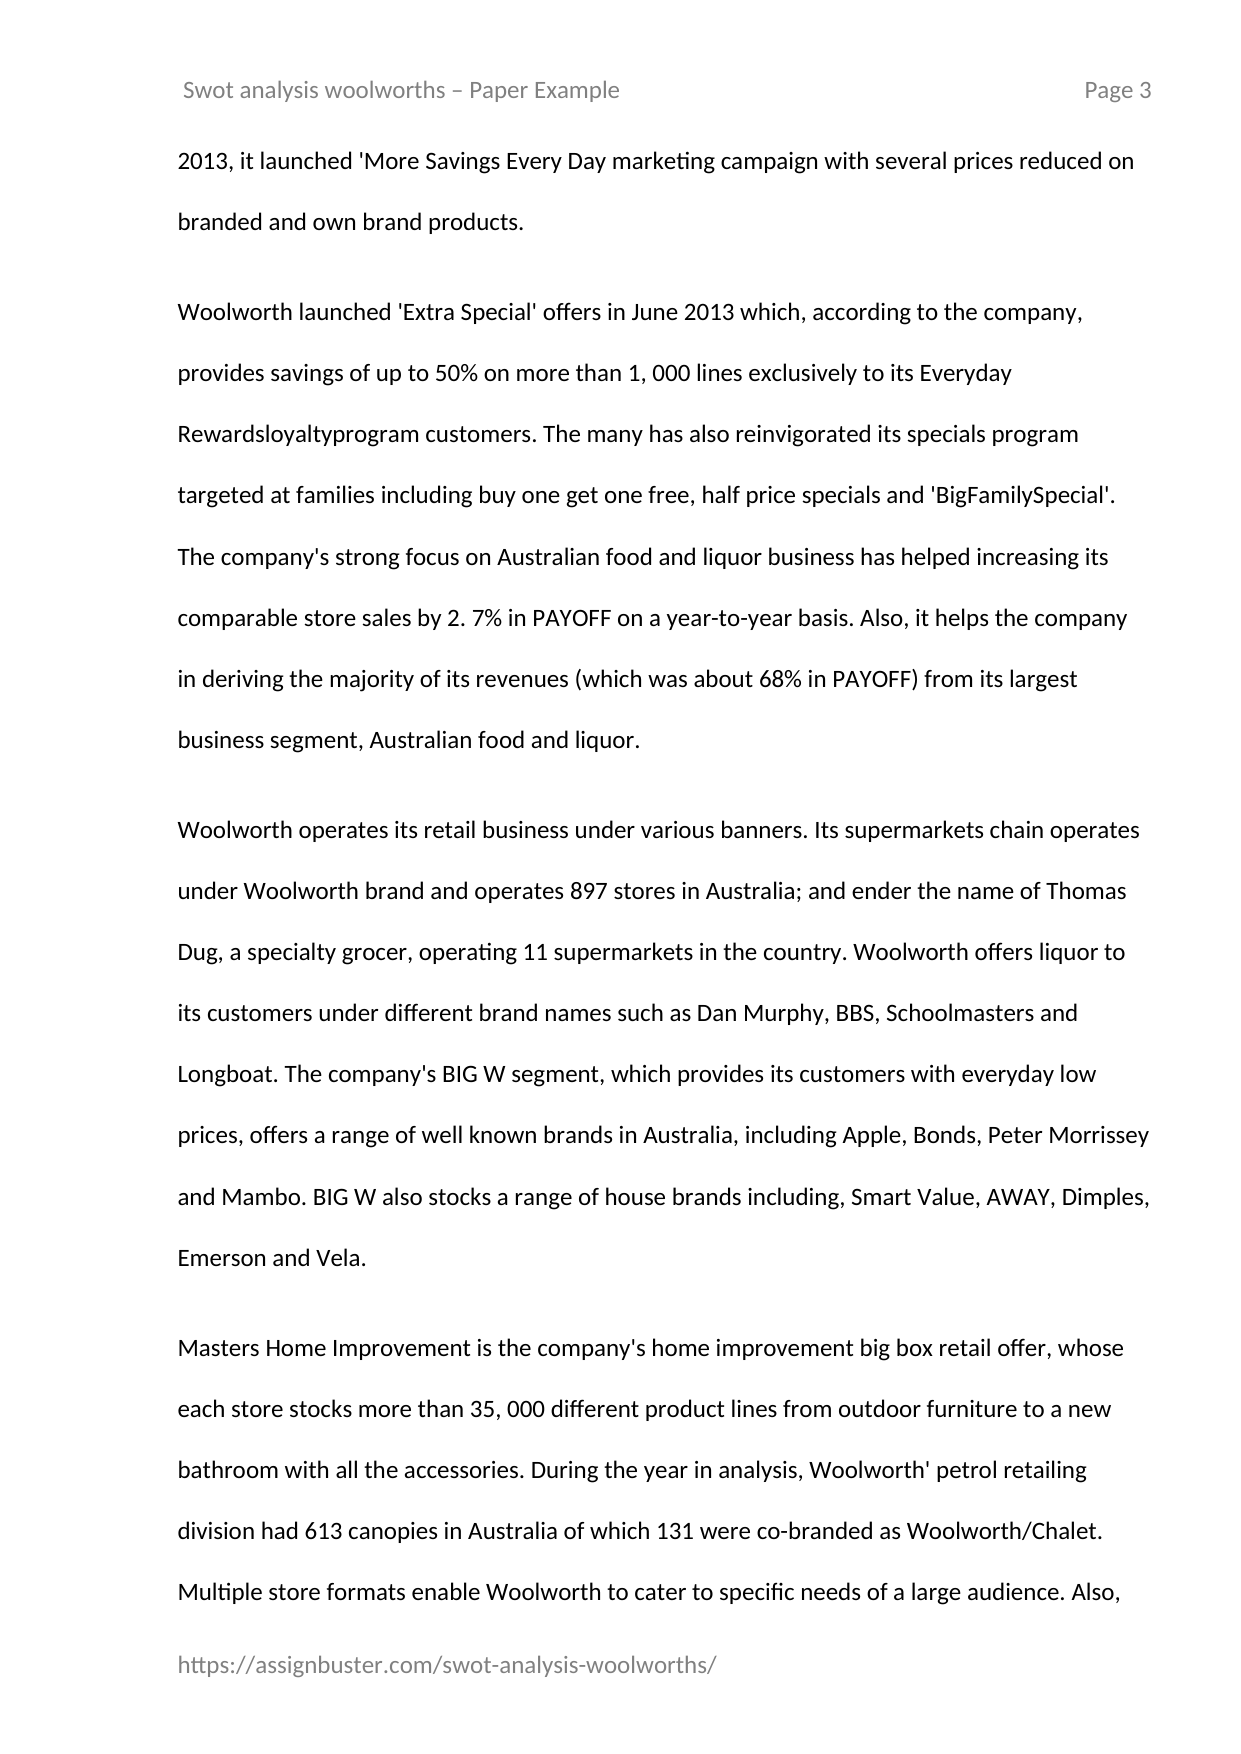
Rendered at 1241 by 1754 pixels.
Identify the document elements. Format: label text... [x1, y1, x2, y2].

text Woolworth launched 'Extra Special' offers in June 2013 which, according to the company, provides savings of up to 50% on more than 1, 000 lines exclusively to its Everyday Rewardsloyaltyprogram customers. The many has also reinvigorated its specials program targeted at families including buy one get one free, half price specials and 'BigFamilySpecial'. The company's strong focus on Australian food and liquor business has helped increasing its comparable store sales by 2. 7% in PAYOFF on a year-to-year basis. Also, it helps the company in deriving the majority of its revenues (which was about 68% in PAYOFF) from its largest business segment, Australian food and liquor. [177, 297, 1152, 754]
text Woolworth operates its retail business under various banners. Its supermarkets chain operates under Woolworth brand and operates 897 stores in Australia; and ender the name of Thomas Dug, a specialty grocer, operating 11 supermarkets in the country. Woolworth offers liquor to its customers under different brand names such as Dan Murphy, BBS, Schoolmasters and Longboat. The company's BIG W segment, which provides its customers with everyday low prices, offers a range of well known brands in Australia, including Apple, Bonds, Peter Morrissey and Mambo. BIG W also stocks a range of house brands including, Smart Value, AWAY, Dimples, Emerson and Vela. [177, 814, 1152, 1272]
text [177, 1332, 1152, 1607]
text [177, 145, 1152, 237]
